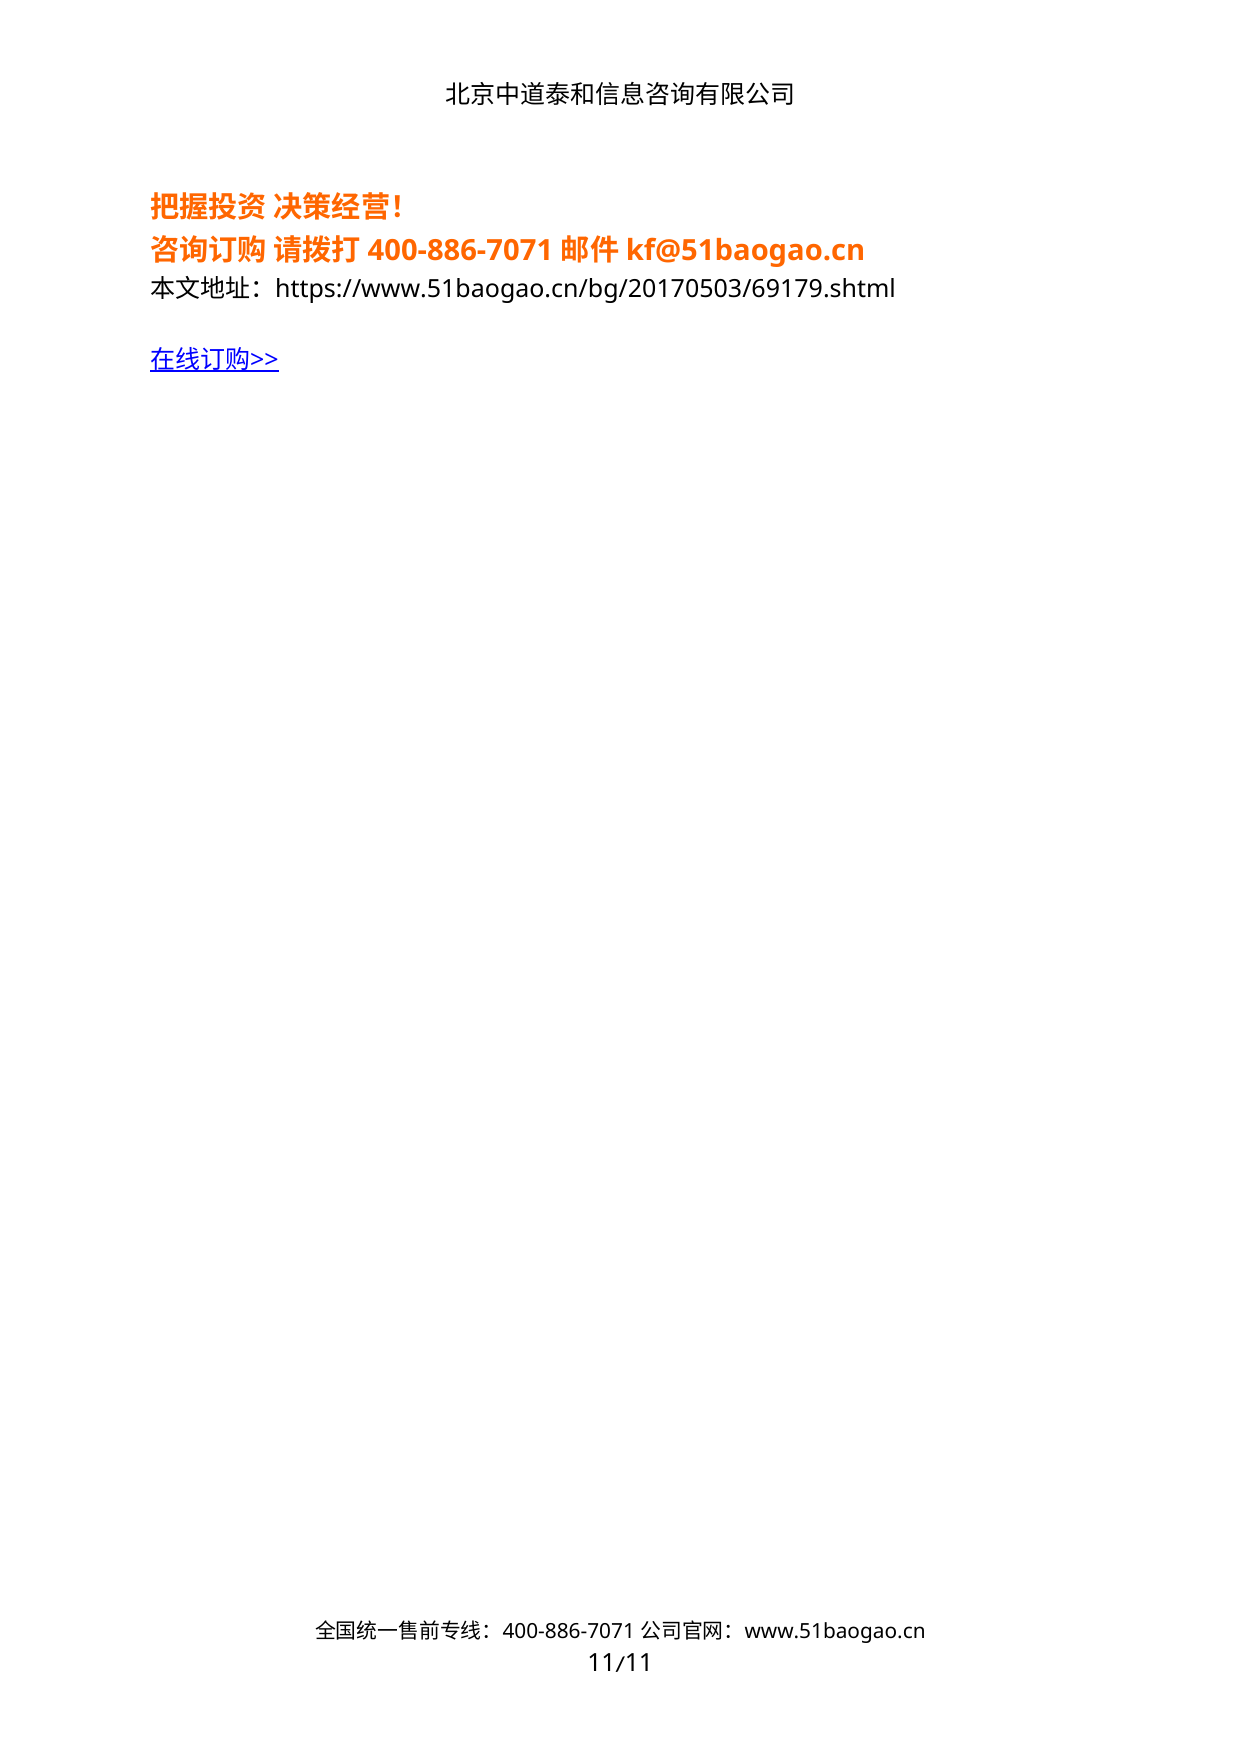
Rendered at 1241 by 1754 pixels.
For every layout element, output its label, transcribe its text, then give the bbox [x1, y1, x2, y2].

text 在线订购>> [150, 305, 1090, 375]
text 把握投资 决策经营！咨询订购 请拨打 400-886-7071 邮件 kf@51baogao.cn本文地址：https://www.51baogao.cn/bg/20170503/69179.shtml [150, 150, 1090, 305]
